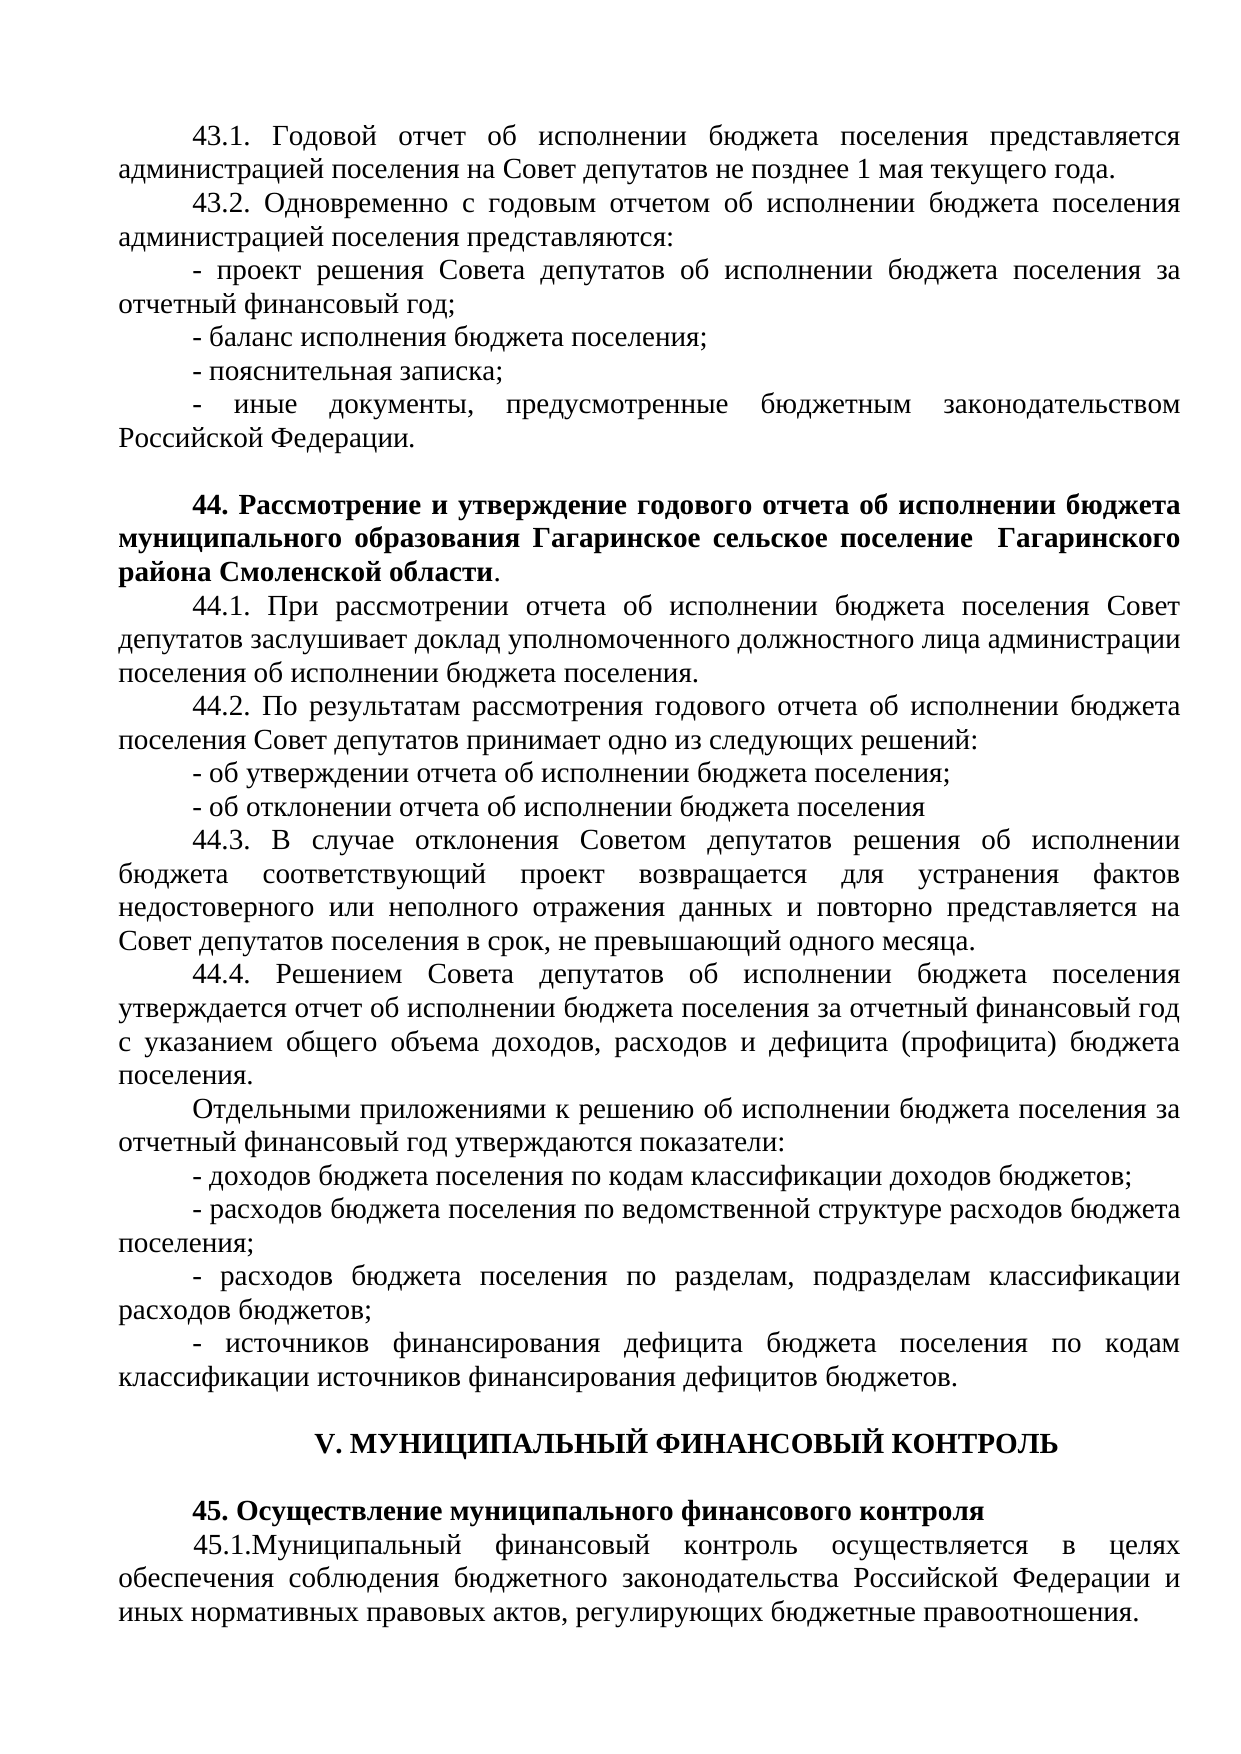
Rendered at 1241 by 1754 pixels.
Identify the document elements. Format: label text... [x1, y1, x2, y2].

text - доходов бюджета поселения по кодам классификации доходов бюджетов; [118, 1158, 1181, 1191]
text - источников финансирования дефицита бюджета поселения по кодам классификации источников финансирования дефицитов бюджетов. [118, 1326, 1181, 1393]
text - проект решения Совета депутатов об исполнении бюджета поселения за отчетный финансовый год; [118, 252, 1181, 319]
text 44. Рассмотрение и утверждение годового отчета об исполнении бюджета муниципального образования Гагаринское сельское поселение Гагаринского района Смоленской области. [118, 487, 1181, 588]
text 44.4. Решением Совета депутатов об исполнении бюджета поселения утверждается отчет об исполнении бюджета поселения за отчетный финансовый год с указанием общего объема доходов, расходов и дефицита (профицита) бюджета поселения. [118, 957, 1181, 1091]
text - об утверждении отчета об исполнении бюджета поселения; [118, 755, 1181, 789]
text - пояснительная записка; [118, 353, 1181, 386]
text - расходов бюджета поселения по ведомственной структуре расходов бюджета поселения; [118, 1191, 1181, 1258]
text 44.2. По результатам рассмотрения годового отчета об исполнении бюджета поселения Совет депутатов принимает одно из следующих решений: [118, 688, 1181, 755]
text 45. Осуществление муниципального финансового контроля [118, 1493, 1181, 1527]
text V. МУНИЦИПАЛЬНЫЙ ФИНАНСОВЫЙ КОНТРОЛЬ [118, 1426, 1181, 1460]
text 43.1. Годовой отчет об исполнении бюджета поселения представляется администрацией поселения на Совет депутатов не позднее 1 мая текущего года. [118, 118, 1181, 185]
text - баланс исполнения бюджета поселения; [118, 319, 1181, 353]
text - иные документы, предусмотренные бюджетным законодательством Российской Федерации. [118, 386, 1181, 453]
text 44.3. В случае отклонения Советом депутатов решения об исполнении бюджета соответствующий проект возвращается для устранения фактов недостоверного или неполного отражения данных и повторно представляется на Совет депутатов поселения в срок, не превышающий одного месяца. [118, 822, 1181, 957]
text 45.1.Муниципальный финансовый контроль осуществляется в целях обеспечения соблюдения бюджетного законодательства Российской Федерации и иных нормативных правовых актов, регулирующих бюджетные правоотношения. [118, 1527, 1181, 1627]
text 43.2. Одновременно с годовым отчетом об исполнении бюджета поселения администрацией поселения представляются: [118, 185, 1181, 252]
text - расходов бюджета поселения по разделам, подразделам классификации расходов бюджетов; [118, 1258, 1181, 1326]
text Отдельными приложениями к решению об исполнении бюджета поселения за отчетный финансовый год утверждаются показатели: [118, 1091, 1181, 1158]
text 44.1. При рассмотрении отчета об исполнении бюджета поселения Совет депутатов заслушивает доклад уполномоченного должностного лица администрации поселения об исполнении бюджета поселения. [118, 588, 1181, 688]
text - об отклонении отчета об исполнении бюджета поселения [118, 789, 1181, 822]
